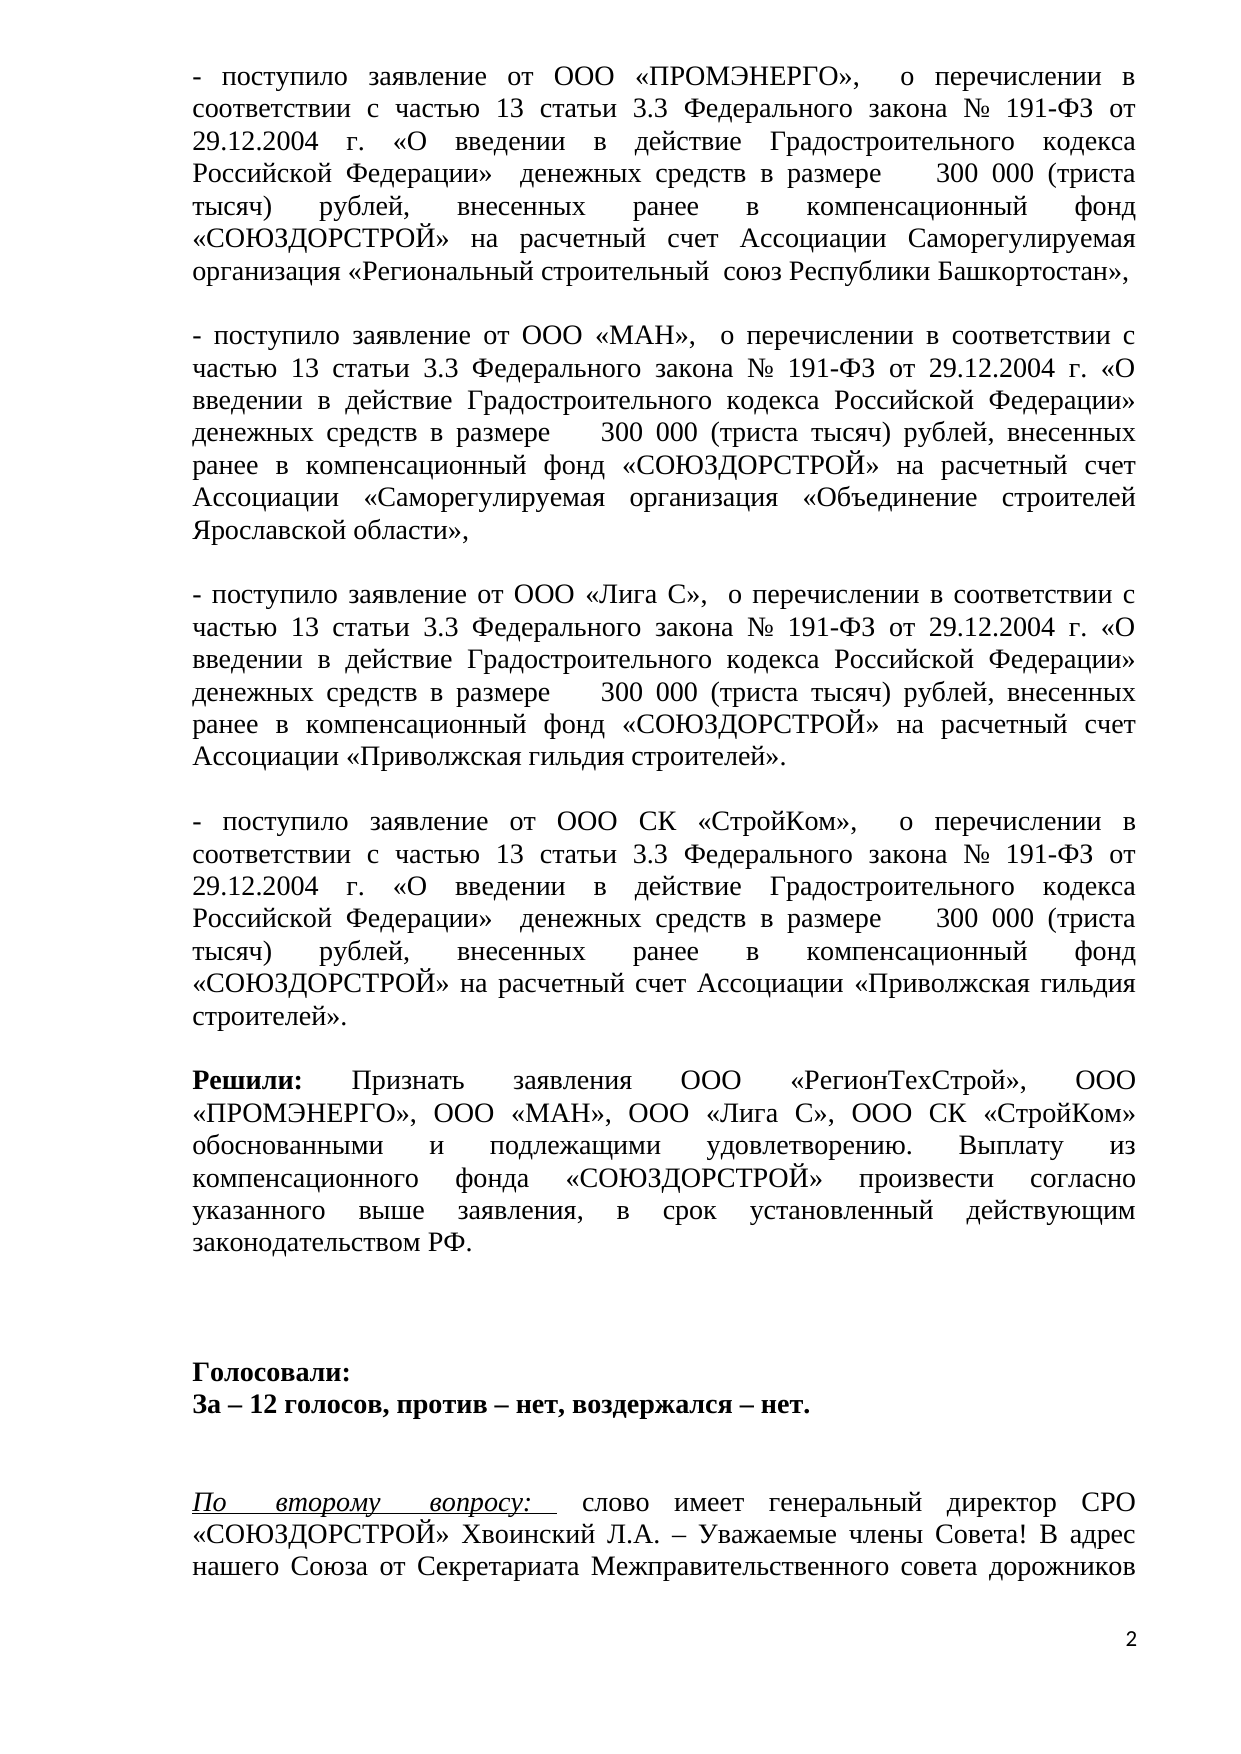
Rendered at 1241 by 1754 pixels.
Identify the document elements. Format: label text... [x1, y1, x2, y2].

text Голосовали: [192, 1355, 1137, 1387]
text - поступило заявление от ООО «Лига С», о перечислении в соответствии с частью 13 статьи 3.3 Федерального закона № 191-ФЗ от 29.12.2004 г. «О введении в действие Градостроительного кодекса Российской Федерации» денежных средств в размере 300 000 (триста тысяч) рублей, внесенных ранее в компенсационный фонд «СОЮЗДОРСТРОЙ» на расчетный счет Ассоциации «Приволжская гильдия строителей». [192, 577, 1137, 772]
text Решили: Признать заявления ООО «РегионТехСтрой», ООО «ПРОМЭНЕРГО», ООО «МАН», ООО «Лига С», ООО СК «СтройКом» обоснованными и подлежащими удовлетворению. Выплату из компенсационного фонда «СОЮЗДОРСТРОЙ» произвести согласно указанного выше заявления, в срок установленный действующим законодательством РФ. [192, 1063, 1137, 1258]
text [192, 1484, 1137, 1582]
text - поступило заявление от ООО «ПРОМЭНЕРГО», о перечислении в соответствии с частью 13 статьи 3.3 Федерального закона № 191-ФЗ от 29.12.2004 г. «О введении в действие Градостроительного кодекса Российской Федерации» денежных средств в размере 300 000 (триста тысяч) рублей, внесенных ранее в компенсационный фонд «СОЮЗДОРСТРОЙ» на расчетный счет Ассоциации Саморегулируемая организация «Региональный строительный союз Республики Башкортостан», [192, 59, 1137, 286]
text - поступило заявление от ООО «МАН», о перечислении в соответствии с частью 13 статьи 3.3 Федерального закона № 191-ФЗ от 29.12.2004 г. «О введении в действие Градостроительного кодекса Российской Федерации» денежных средств в размере 300 000 (триста тысяч) рублей, внесенных ранее в компенсационный фонд «СОЮЗДОРСТРОЙ» на расчетный счет Ассоциации «Саморегулируемая организация «Объединение строителей Ярославской области», [192, 318, 1137, 545]
text За – 12 голосов, против – нет, воздержался – нет. [192, 1387, 1137, 1420]
text - поступило заявление от ООО СК «СтройКом», о перечислении в соответствии с частью 13 статьи 3.3 Федерального закона № 191-ФЗ от 29.12.2004 г. «О введении в действие Градостроительного кодекса Российской Федерации» денежных средств в размере 300 000 (триста тысяч) рублей, внесенных ранее в компенсационный фонд «СОЮЗДОРСТРОЙ» на расчетный счет Ассоциации «Приволжская гильдия строителей». [192, 804, 1137, 1031]
